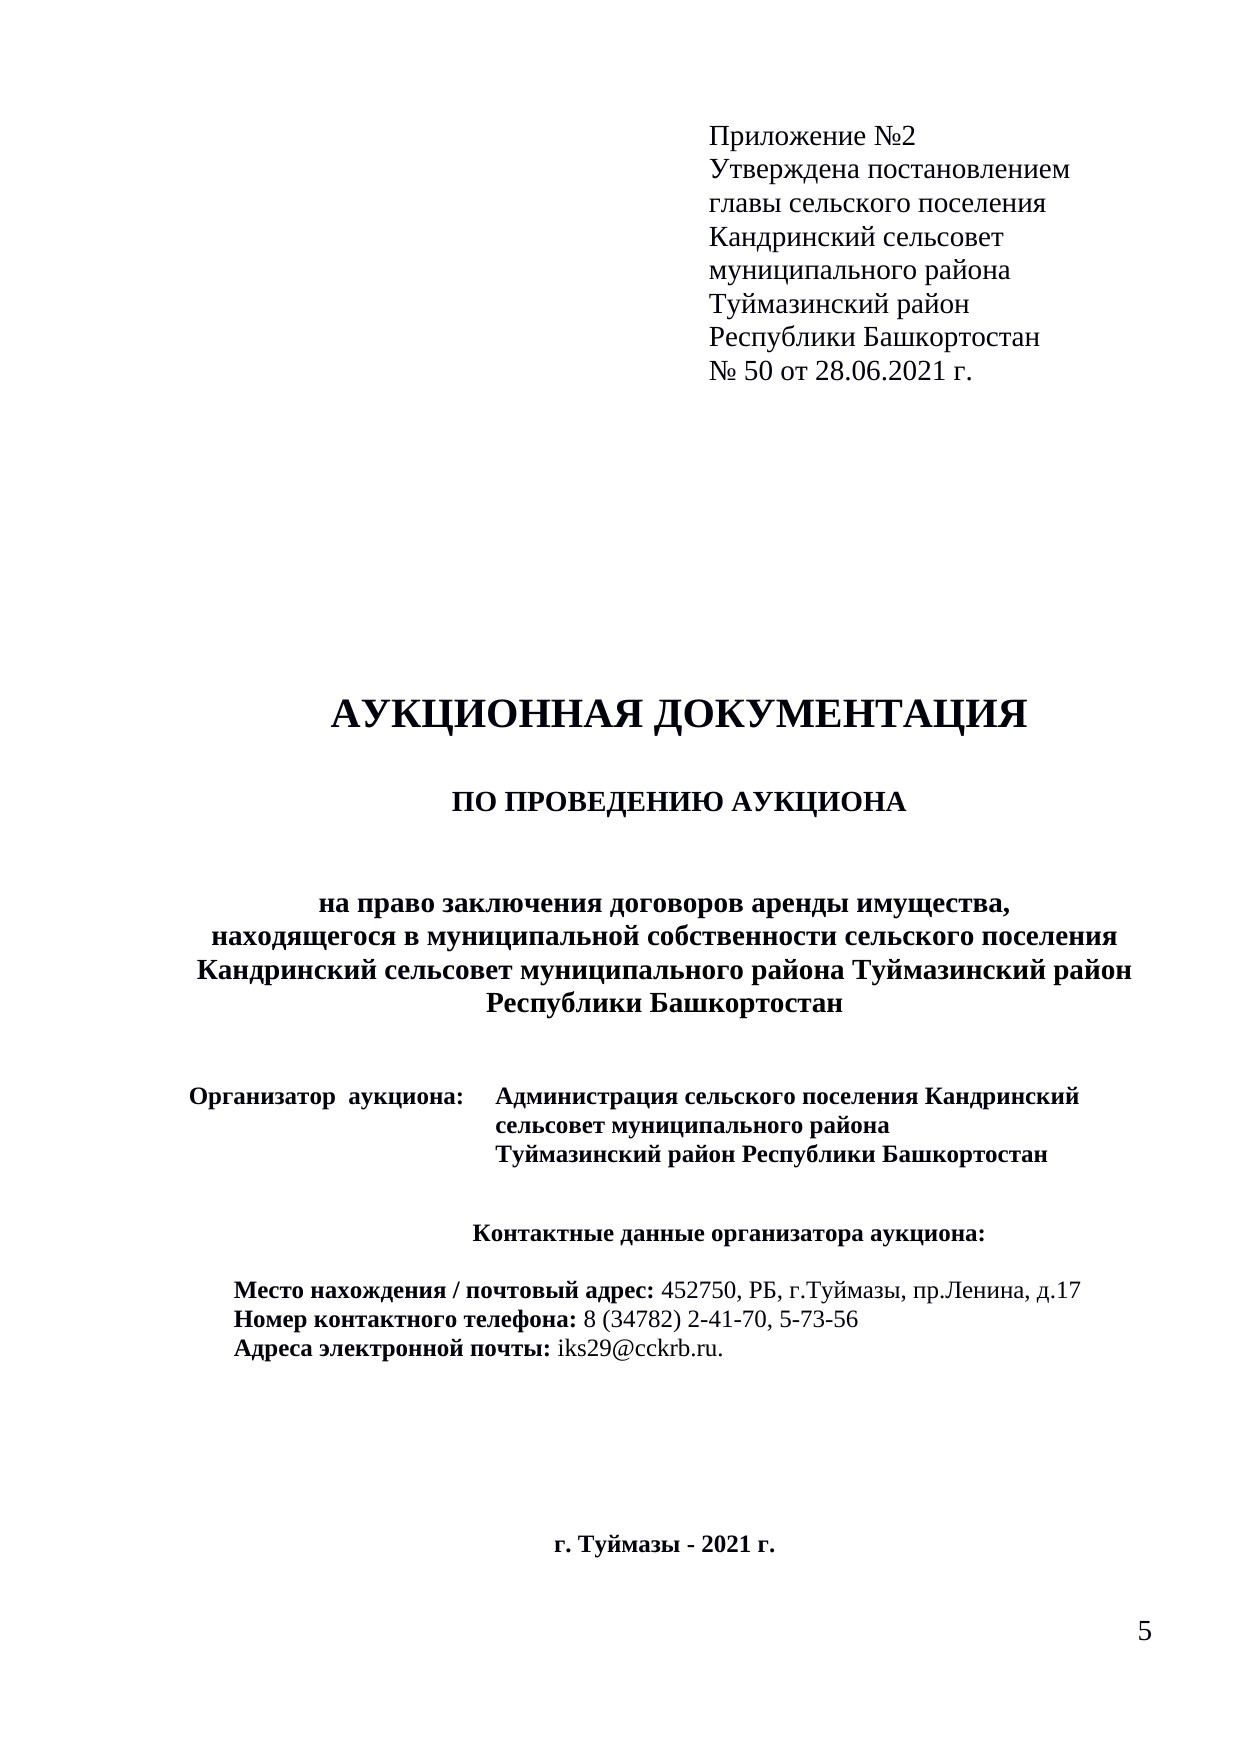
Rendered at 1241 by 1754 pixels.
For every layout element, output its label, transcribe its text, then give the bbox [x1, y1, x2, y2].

text Место нахождения / почтовый адрес: 452750, РБ, г.Туймазы, пр.Ленина, д.17 [233, 1275, 1152, 1304]
text Контактные данные организатора аукциона: [177, 1218, 1152, 1247]
text главы сельского поселения Кандринский сельсовет муниципального района [709, 185, 1152, 286]
text Номер контактного телефона: 8 (34782) 2-41-70, 5-73-56 [233, 1304, 1152, 1333]
text Адреса электронной почты: iks29@cckrb.ru. [233, 1333, 1152, 1362]
text Туймазинский район [709, 286, 1152, 319]
text г. Туймазы - 2021 г. [177, 1529, 1152, 1558]
text АУКЦИОННАЯ ДОКУМЕНТАЦИЯ [177, 688, 1152, 736]
text по проведению аукциона [177, 784, 1152, 818]
table_header Организатор аукциона: [177, 1081, 484, 1167]
table_header Администрация сельского поселения Кандринский сельсовет муниципального района Туймазинский район Республики Башкортостан [484, 1081, 1203, 1167]
text на право заключения договоров аренды имущества, [177, 885, 1152, 918]
text № 50 от 28.06.2021 г. [709, 353, 1152, 386]
text Республики Башкортостан [709, 319, 1152, 353]
text находящегося в муниципальной собственности сельского поселения Кандринский сельсовет муниципального района Туймазинский район Республики Башкортостан [177, 918, 1152, 1019]
text Приложение №2 [709, 118, 1152, 152]
text Утверждена постановлением [709, 152, 1152, 185]
